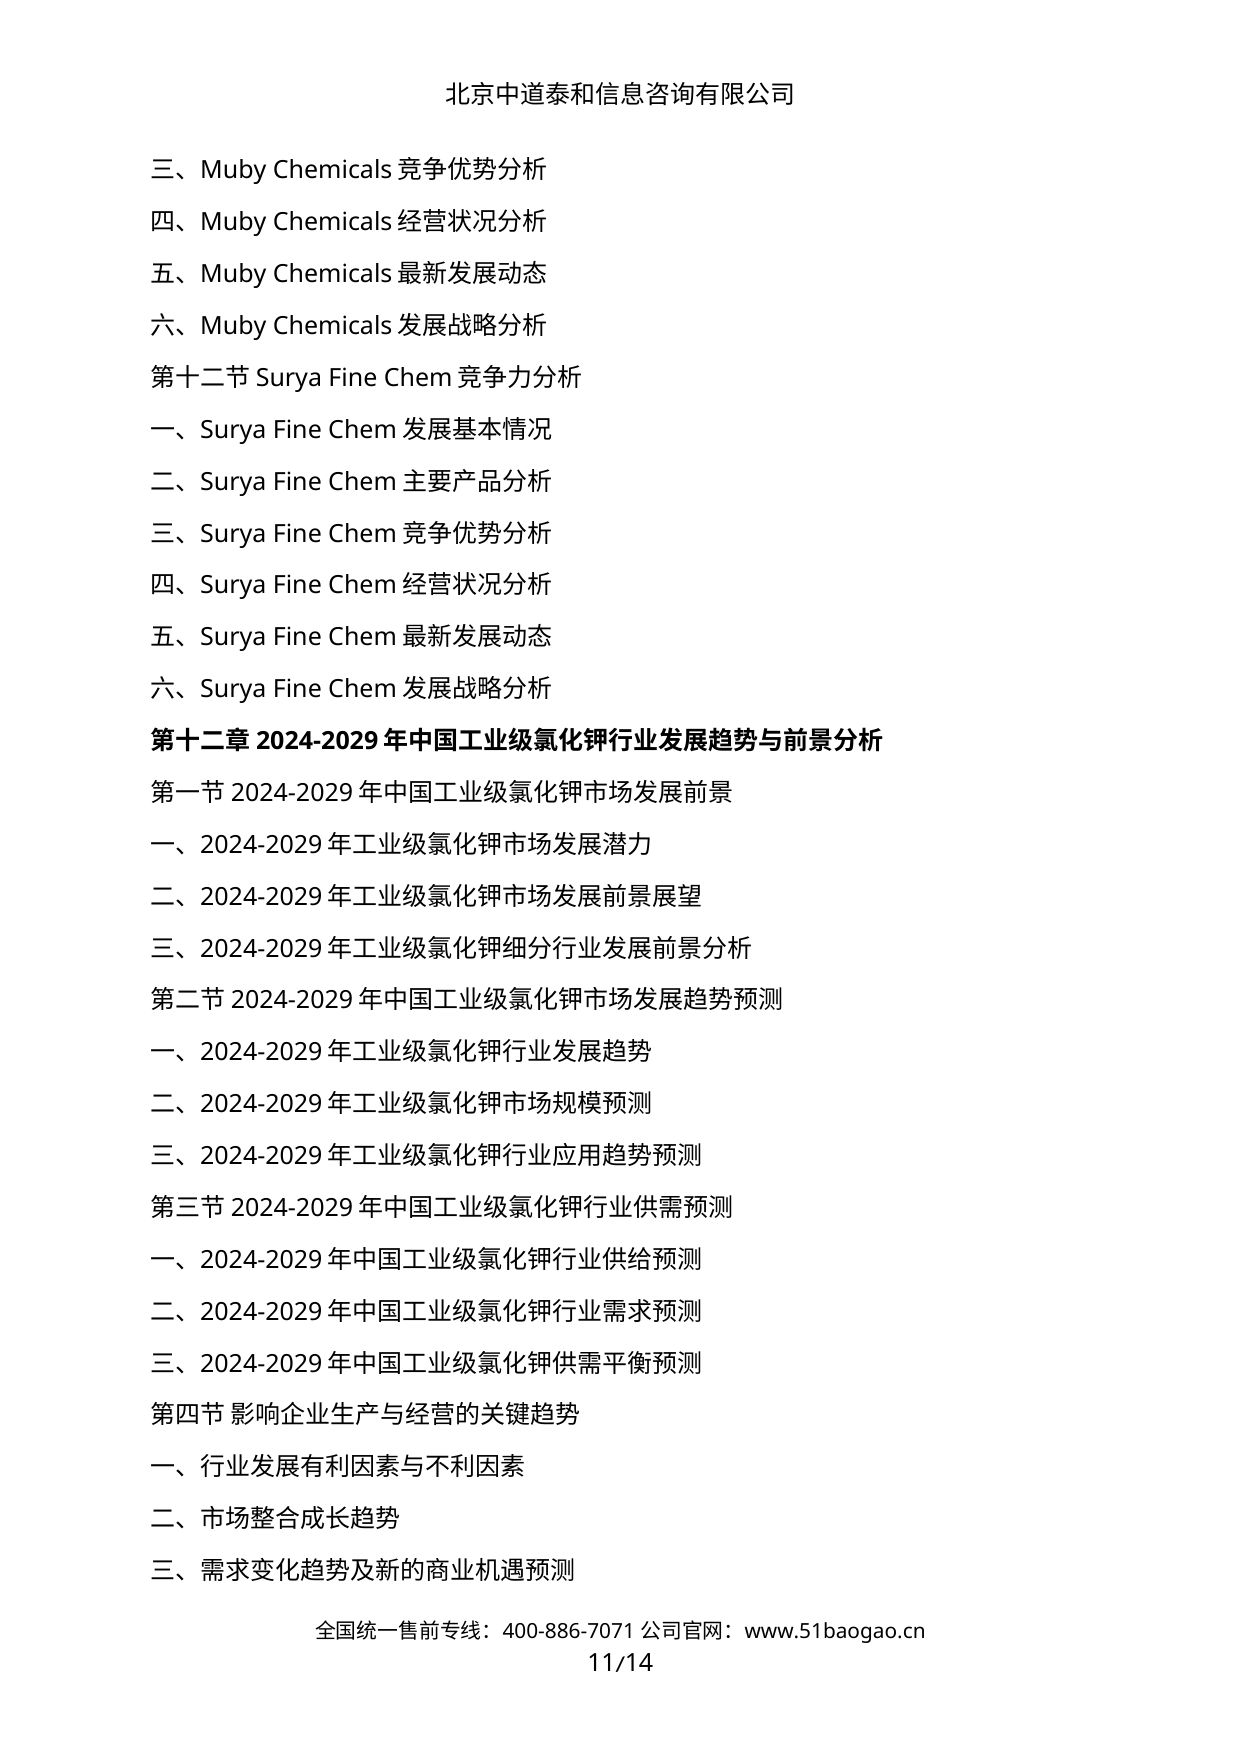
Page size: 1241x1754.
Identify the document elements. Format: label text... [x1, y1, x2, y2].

text 一、2024-2029年中国工业级氯化钾行业供给预测 [150, 1239, 1090, 1276]
text 五、Surya Fine Chem最新发展动态 [150, 617, 1090, 653]
text 二、市场整合成长趋势 [150, 1499, 1090, 1535]
text 三、2024-2029年工业级氯化钾细分行业发展前景分析 [150, 928, 1090, 964]
text 三、2024-2029年工业级氯化钾行业应用趋势预测 [150, 1136, 1090, 1172]
text 第十二节 Surya Fine Chem竞争力分析 [150, 357, 1090, 394]
text 六、Surya Fine Chem发展战略分析 [150, 669, 1090, 705]
text 第四节 影响企业生产与经营的关键趋势 [150, 1395, 1090, 1431]
text 一、行业发展有利因素与不利因素 [150, 1447, 1090, 1483]
text 第一节 2024-2029年中国工业级氯化钾市场发展前景 [150, 772, 1090, 809]
text 三、需求变化趋势及新的商业机遇预测 [150, 1551, 1090, 1587]
text 四、Surya Fine Chem经营状况分析 [150, 565, 1090, 601]
text 二、2024-2029年工业级氯化钾市场发展前景展望 [150, 876, 1090, 912]
text 第十二章 2024-2029年中国工业级氯化钾行业发展趋势与前景分析 [150, 721, 1090, 757]
text 四、Muby Chemicals经营状况分析 [150, 202, 1090, 238]
text 第三节 2024-2029年中国工业级氯化钾行业供需预测 [150, 1187, 1090, 1224]
text 一、2024-2029年工业级氯化钾市场发展潜力 [150, 824, 1090, 861]
text 三、Muby Chemicals竞争优势分析 [150, 150, 1090, 186]
text 三、Surya Fine Chem竞争优势分析 [150, 513, 1090, 549]
text 二、Surya Fine Chem主要产品分析 [150, 461, 1090, 497]
text 一、2024-2029年工业级氯化钾行业发展趋势 [150, 1032, 1090, 1068]
text 一、Surya Fine Chem发展基本情况 [150, 409, 1090, 446]
text 六、Muby Chemicals发展战略分析 [150, 306, 1090, 342]
text 三、2024-2029年中国工业级氯化钾供需平衡预测 [150, 1343, 1090, 1379]
text 二、2024-2029年工业级氯化钾市场规模预测 [150, 1084, 1090, 1120]
text 第二节 2024-2029年中国工业级氯化钾市场发展趋势预测 [150, 980, 1090, 1016]
text 二、2024-2029年中国工业级氯化钾行业需求预测 [150, 1291, 1090, 1327]
text 五、Muby Chemicals最新发展动态 [150, 254, 1090, 290]
